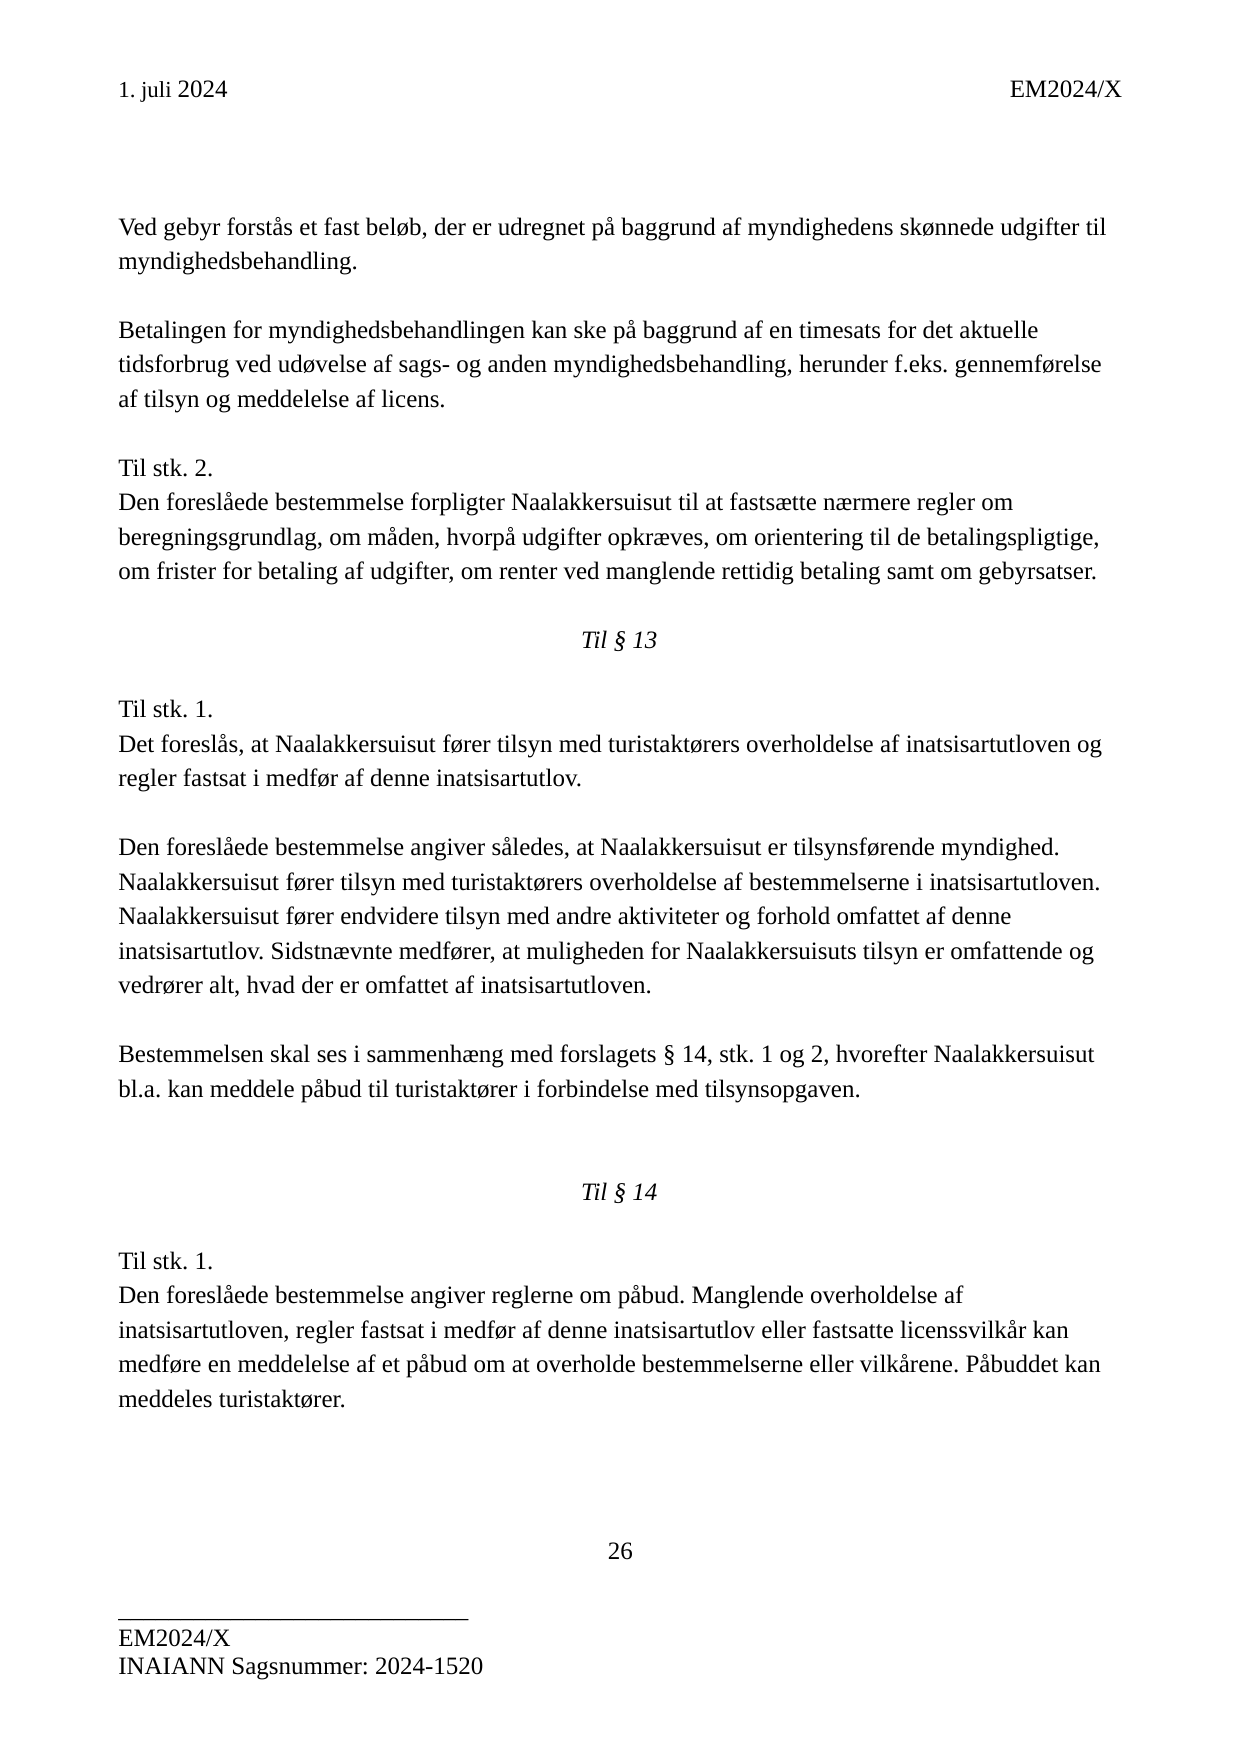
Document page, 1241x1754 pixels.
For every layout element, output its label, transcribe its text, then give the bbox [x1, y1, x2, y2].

text Betalingen for myndighedsbehandlingen kan ske på baggrund af en timesats for det aktuelle tidsforbrug ved udøvelse af sags- og anden myndighedsbehandling, herunder f.eks. gennemførelse af tilsyn og meddelelse af licens. [118, 315, 1122, 413]
text Til § 14 [118, 1177, 1122, 1206]
text Til stk. 1. [118, 694, 1122, 723]
text Den foreslåede bestemmelse angiver således, at Naalakkersuisut er tilsynsførende myndighed. Naalakkersuisut fører tilsyn med turistaktørers overholdelse af bestemmelserne i inatsisartutloven. Naalakkersuisut fører endvidere tilsyn med andre aktiviteter og forhold omfattet af denne inatsisartutlov. Sidstnævnte medfører, at muligheden for Naalakkersuisuts tilsyn er omfattende og vedrører alt, hvad der er omfattet af inatsisartutloven. [118, 832, 1122, 999]
text Til stk. 2. [118, 453, 1122, 482]
text Til stk. 1. [118, 1246, 1122, 1275]
text Det foreslås, at Naalakkersuisut fører tilsyn med turistaktørers overholdelse af inatsisartutloven og regler fastsat i medfør af denne inatsisartutlov. [118, 729, 1122, 792]
text Til § 13 [118, 625, 1122, 654]
text Den foreslåede bestemmelse angiver reglerne om påbud. Manglende overholdelse af inatsisartutloven, regler fastsat i medfør af denne inatsisartutlov eller fastsatte licenssvilkår kan medføre en meddelelse af et påbud om at overholde bestemmelserne eller vilkårene. Påbuddet kan meddeles turistaktører. [118, 1281, 1122, 1413]
text Den foreslåede bestemmelse forpligter Naalakkersuisut til at fastsætte nærmere regler om beregningsgrundlag, om måden, hvorpå udgifter opkræves, om orientering til de betalingspligtige, om frister for betaling af udgifter, om renter ved manglende rettidig betaling samt om gebyrsatser. [118, 487, 1122, 585]
text Ved gebyr forstås et fast beløb, der er udregnet på baggrund af myndighedens skønnede udgifter til myndighedsbehandling. [118, 212, 1122, 275]
text Bestemmelsen skal ses i sammenhæng med forslagets § 14, stk. 1 og 2, hvorefter Naalakkersuisut bl.a. kan meddele påbud til turistaktører i forbindelse med tilsynsopgaven. [118, 1039, 1122, 1102]
